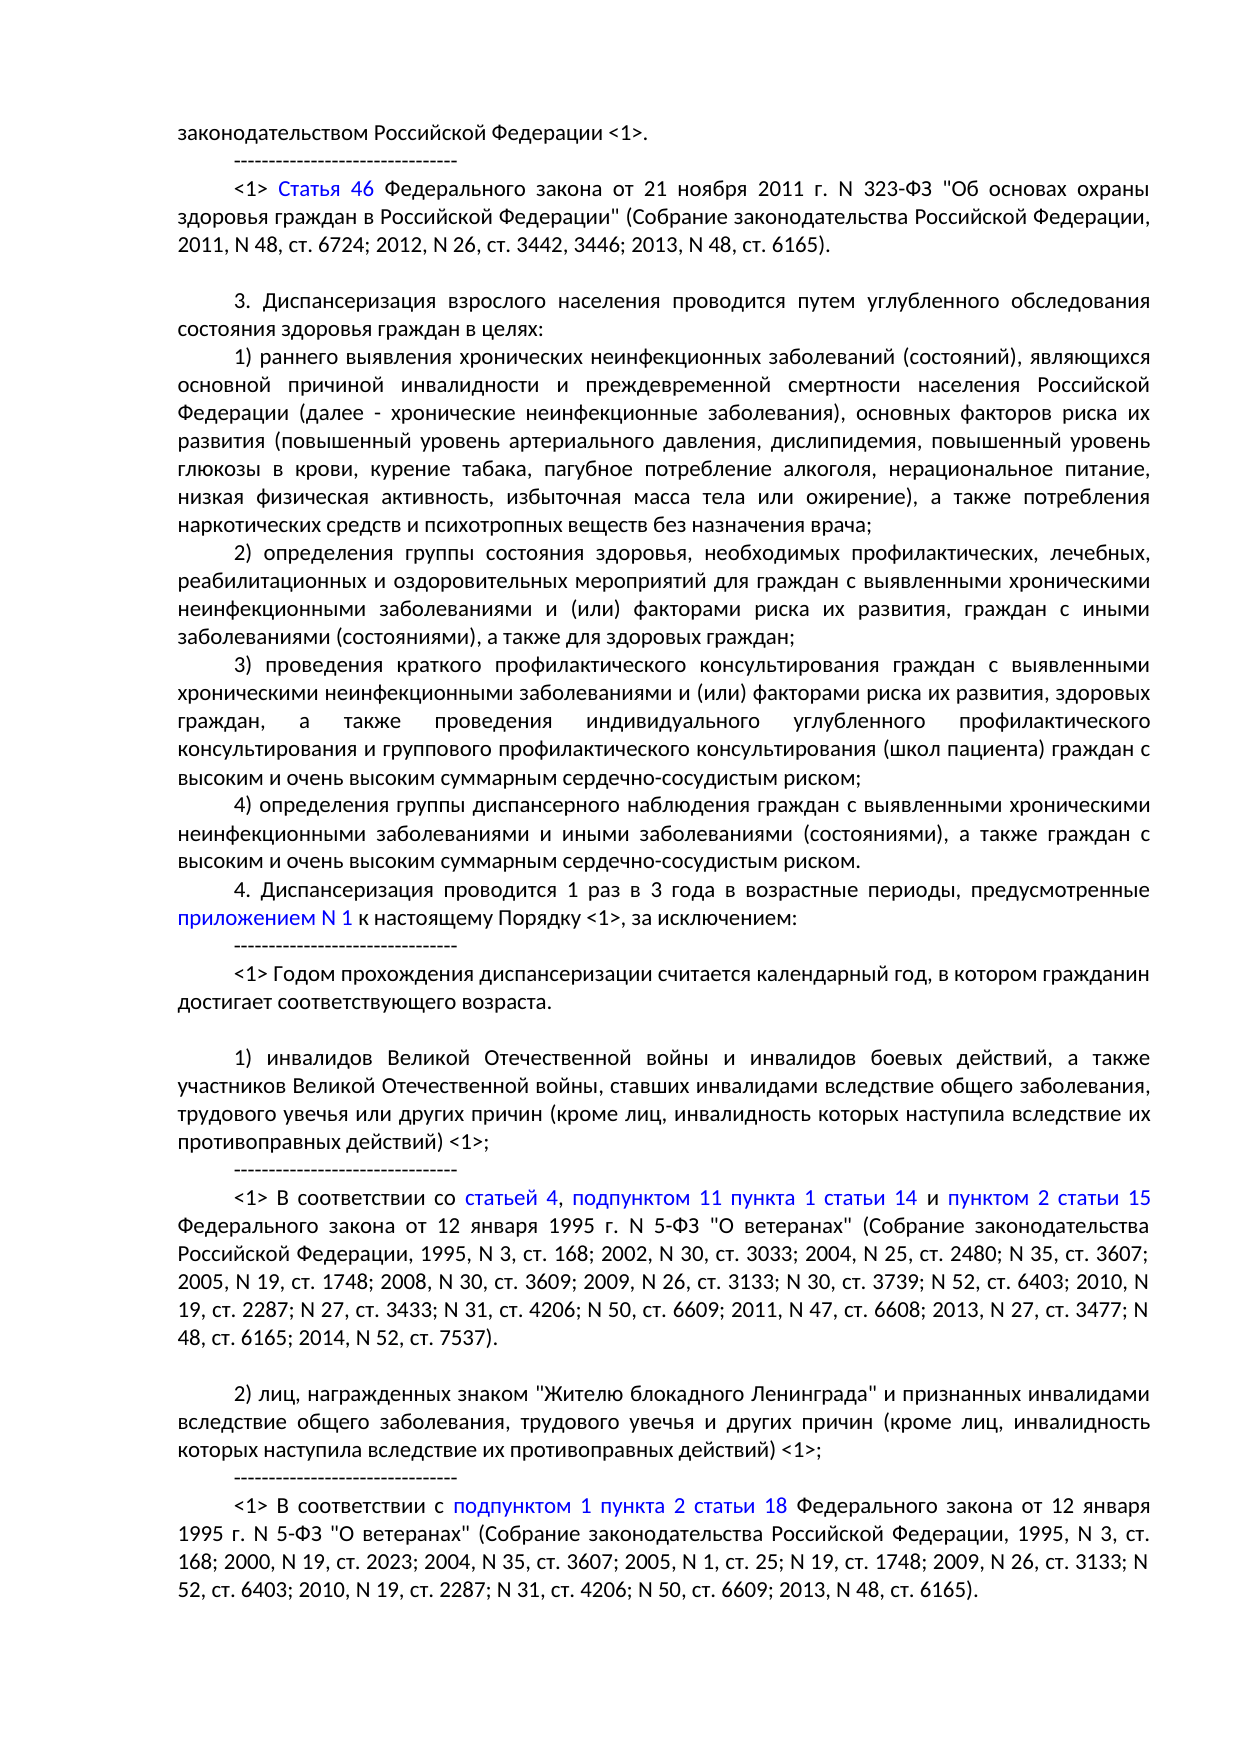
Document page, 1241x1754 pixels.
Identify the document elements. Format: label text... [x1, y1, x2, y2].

text <1> В соответствии с подпунктом 1 пункта 2 статьи 18 Федерального закона от 12 января 1995 г. N 5-ФЗ "О ветеранах" (Собрание законодательства Российской Федерации, 1995, N 3, ст. 168; 2000, N 19, ст. 2023; 2004, N 35, ст. 3607; 2005, N 1, ст. 25; N 19, ст. 1748; 2009, N 26, ст. 3133; N 52, ст. 6403; 2010, N 19, ст. 2287; N 31, ст. 4206; N 50, ст. 6609; 2013, N 48, ст. 6165). [177, 1491, 1152, 1603]
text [177, 118, 1152, 146]
text <1> Годом прохождения диспансеризации считается календарный год, в котором гражданин достигает соответствующего возраста. [177, 959, 1152, 1015]
text 1) раннего выявления хронических неинфекционных заболеваний (состояний), являющихся основной причиной инвалидности и преждевременной смертности населения Российской Федерации (далее - хронические неинфекционные заболевания), основных факторов риска их развития (повышенный уровень артериального давления, дислипидемия, повышенный уровень глюкозы в крови, курение табака, пагубное потребление алкоголя, нерациональное питание, низкая физическая активность, избыточная масса тела или ожирение), а также потребления наркотических средств и психотропных веществ без назначения врача; [177, 342, 1152, 538]
text 4. Диспансеризация проводится 1 раз в 3 года в возрастные периоды, предусмотренные приложением N 1 к настоящему Порядку <1>, за исключением: [177, 875, 1152, 931]
text -------------------------------- [177, 146, 1152, 174]
text -------------------------------- [177, 1155, 1152, 1183]
text -------------------------------- [177, 1463, 1152, 1491]
text 3) проведения краткого профилактического консультирования граждан с выявленными хроническими неинфекционными заболеваниями и (или) факторами риска их развития, здоровых граждан, а также проведения индивидуального углубленного профилактического консультирования и группового профилактического консультирования (школ пациента) граждан с высоким и очень высоким суммарным сердечно-сосудистым риском; [177, 651, 1152, 791]
text 2) определения группы состояния здоровья, необходимых профилактических, лечебных, реабилитационных и оздоровительных мероприятий для граждан с выявленными хроническими неинфекционными заболеваниями и (или) факторами риска их развития, граждан с иными заболеваниями (состояниями), а также для здоровых граждан; [177, 538, 1152, 651]
text <1> В соответствии со статьей 4, подпунктом 11 пункта 1 статьи 14 и пунктом 2 статьи 15 Федерального закона от 12 января 1995 г. N 5-ФЗ "О ветеранах" (Собрание законодательства Российской Федерации, 1995, N 3, ст. 168; 2002, N 30, ст. 3033; 2004, N 25, ст. 2480; N 35, ст. 3607; 2005, N 19, ст. 1748; 2008, N 30, ст. 3609; 2009, N 26, ст. 3133; N 30, ст. 3739; N 52, ст. 6403; 2010, N 19, ст. 2287; N 27, ст. 3433; N 31, ст. 4206; N 50, ст. 6609; 2011, N 47, ст. 6608; 2013, N 27, ст. 3477; N 48, ст. 6165; 2014, N 52, ст. 7537). [177, 1183, 1152, 1351]
text <1> Статья 46 Федерального закона от 21 ноября 2011 г. N 323-ФЗ "Об основах охраны здоровья граждан в Российской Федерации" (Собрание законодательства Российской Федерации, 2011, N 48, ст. 6724; 2012, N 26, ст. 3442, 3446; 2013, N 48, ст. 6165). [177, 174, 1152, 258]
text -------------------------------- [177, 931, 1152, 959]
text 2) лиц, награжденных знаком "Жителю блокадного Ленинграда" и признанных инвалидами вследствие общего заболевания, трудового увечья и других причин (кроме лиц, инвалидность которых наступила вследствие их противоправных действий) <1>; [177, 1379, 1152, 1463]
text 4) определения группы диспансерного наблюдения граждан с выявленными хроническими неинфекционными заболеваниями и иными заболеваниями (состояниями), а также граждан с высоким и очень высоким суммарным сердечно-сосудистым риском. [177, 791, 1152, 875]
text 1) инвалидов Великой Отечественной войны и инвалидов боевых действий, а также участников Великой Отечественной войны, ставших инвалидами вследствие общего заболевания, трудового увечья или других причин (кроме лиц, инвалидность которых наступила вследствие их противоправных действий) <1>; [177, 1043, 1152, 1155]
text 3. Диспансеризация взрослого населения проводится путем углубленного обследования состояния здоровья граждан в целях: [177, 286, 1152, 342]
